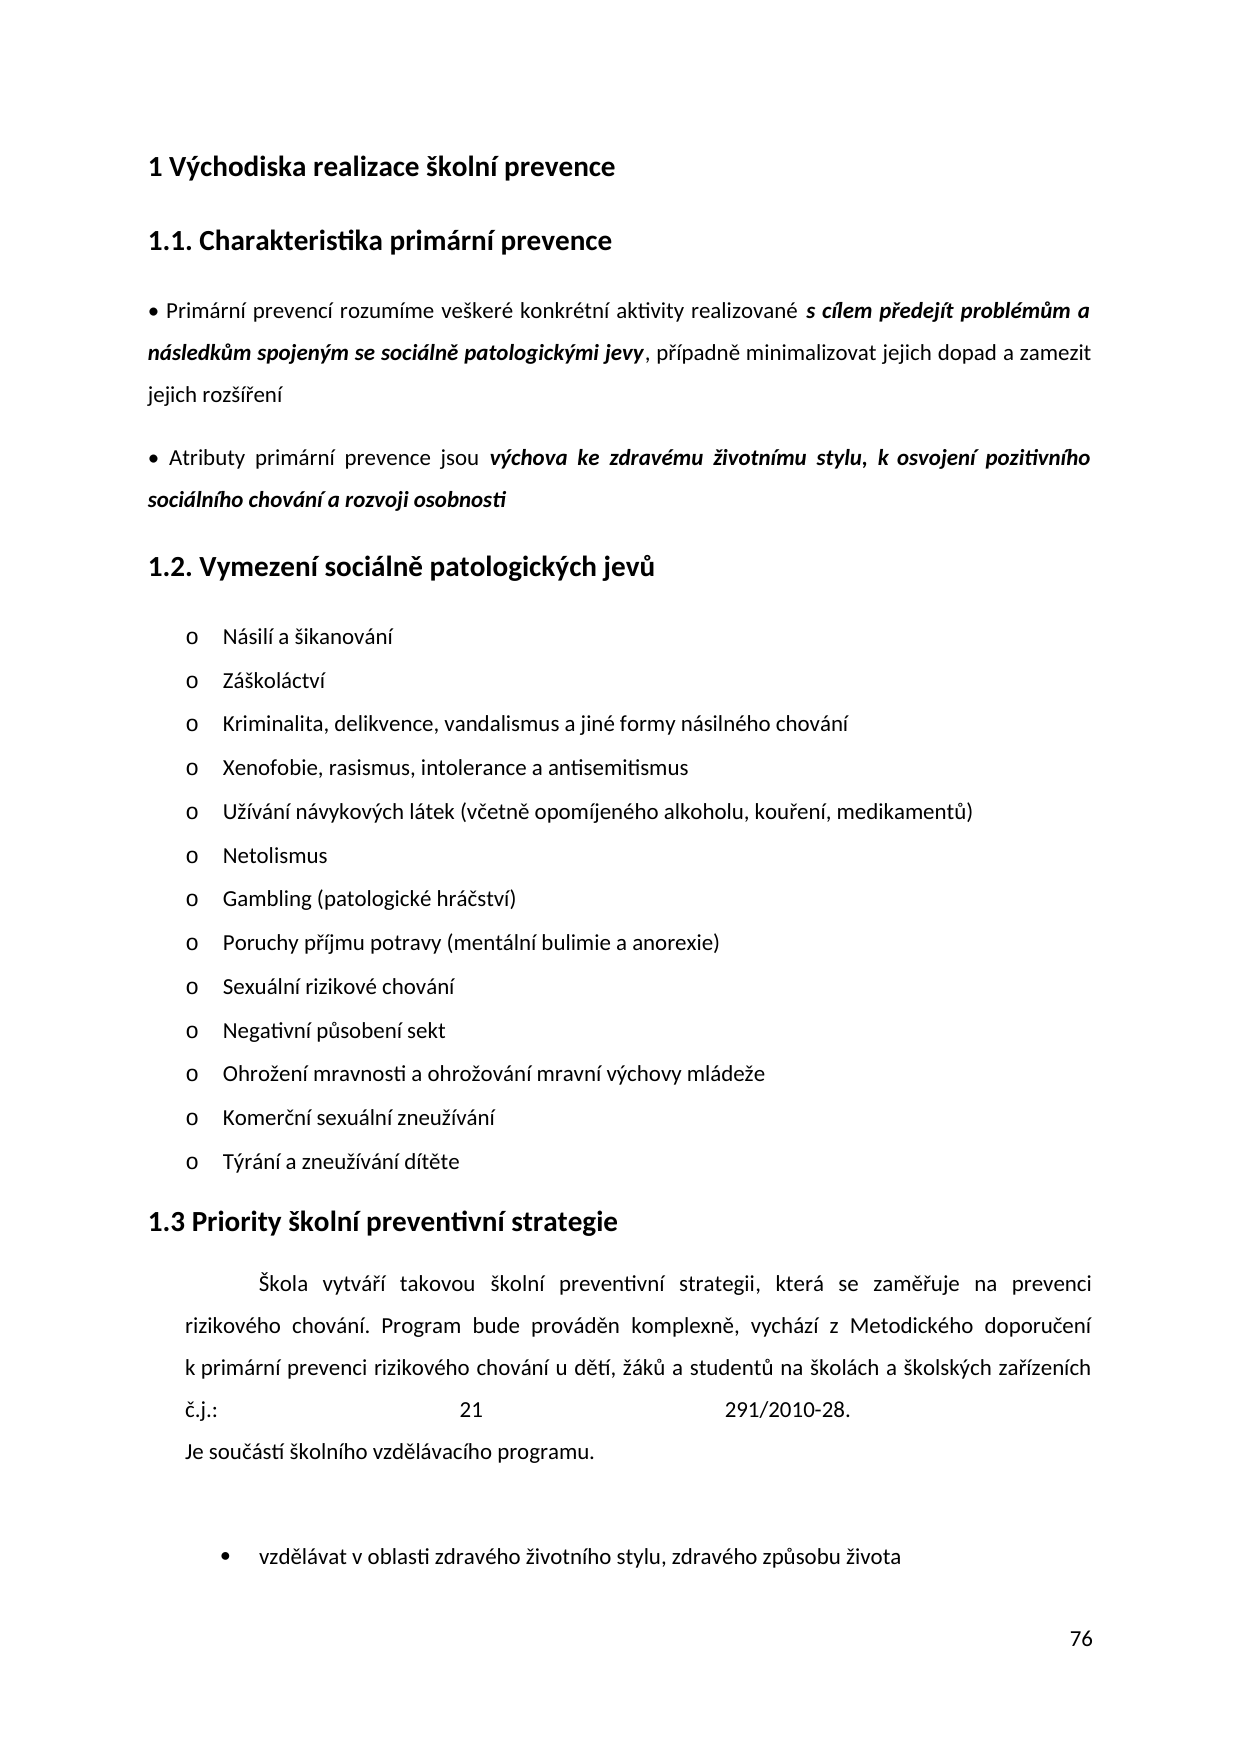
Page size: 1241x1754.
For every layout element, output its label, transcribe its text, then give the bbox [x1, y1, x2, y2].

list Škola vytváří takovou školní preventivní strategii, která se zaměřuje na prevenci rizikového chování. Program bude prováděn komplexně, vychází z Metodického doporučení k primární prevenci rizikového chování u dětí, žáků a studentů na školách a školských zařízeních č.j.: 21 291/2010-28. Je součástí školního vzdělávacího programu. [185, 1269, 1093, 1465]
list Kriminalita, delikvence, vandalismus a jiné formy násilného chování [185, 709, 1093, 739]
list Sexuální rizikové chování [185, 972, 1093, 1001]
list Xenofobie, rasismus, intolerance a antisemitismus [185, 753, 1093, 782]
list Komerční sexuální zneužívání [185, 1103, 1093, 1132]
list Negativní působení sekt [185, 1016, 1093, 1045]
list Týrání a zneužívání dítěte [185, 1147, 1093, 1176]
list Užívání návykových látek (včetně opomíjeného alkoholu, kouření, medikamentů) [185, 797, 1093, 826]
list Ohrožení mravnosti a ohrožování mravní výchovy mládeže [185, 1059, 1093, 1089]
list vzdělávat v oblasti zdravého životního stylu, zdravého způsobu života [221, 1542, 1093, 1570]
list Poruchy příjmu potravy (mentální bulimie a anorexie) [185, 928, 1093, 957]
text • Primární prevencí rozumíme veškeré konkrétní aktivity realizované s cílem předejít problémům a následkům spojeným se sociálně patologickými jevy, případně minimalizovat jejich dopad a zamezit jejich rozšíření [148, 296, 1093, 408]
text 1 Východiska realizace školní prevence [148, 148, 1093, 183]
list Záškoláctví [185, 666, 1093, 695]
text 1.2. Vymezení sociálně patologických jevů [148, 548, 1093, 583]
list Netolismus [185, 841, 1093, 870]
subtitle 1.3 Priority školní preventivní strategie [148, 1203, 1093, 1239]
list Gambling (patologické hráčství) [185, 884, 1093, 914]
text • Atributy primární prevence jsou výchova ke zdravému životnímu stylu, k osvojení pozitivního sociálního chování a rozvoji osobnosti [148, 443, 1093, 513]
text 1.1. Charakteristika primární prevence [148, 222, 1093, 257]
list Násilí a šikanování [185, 622, 1093, 651]
